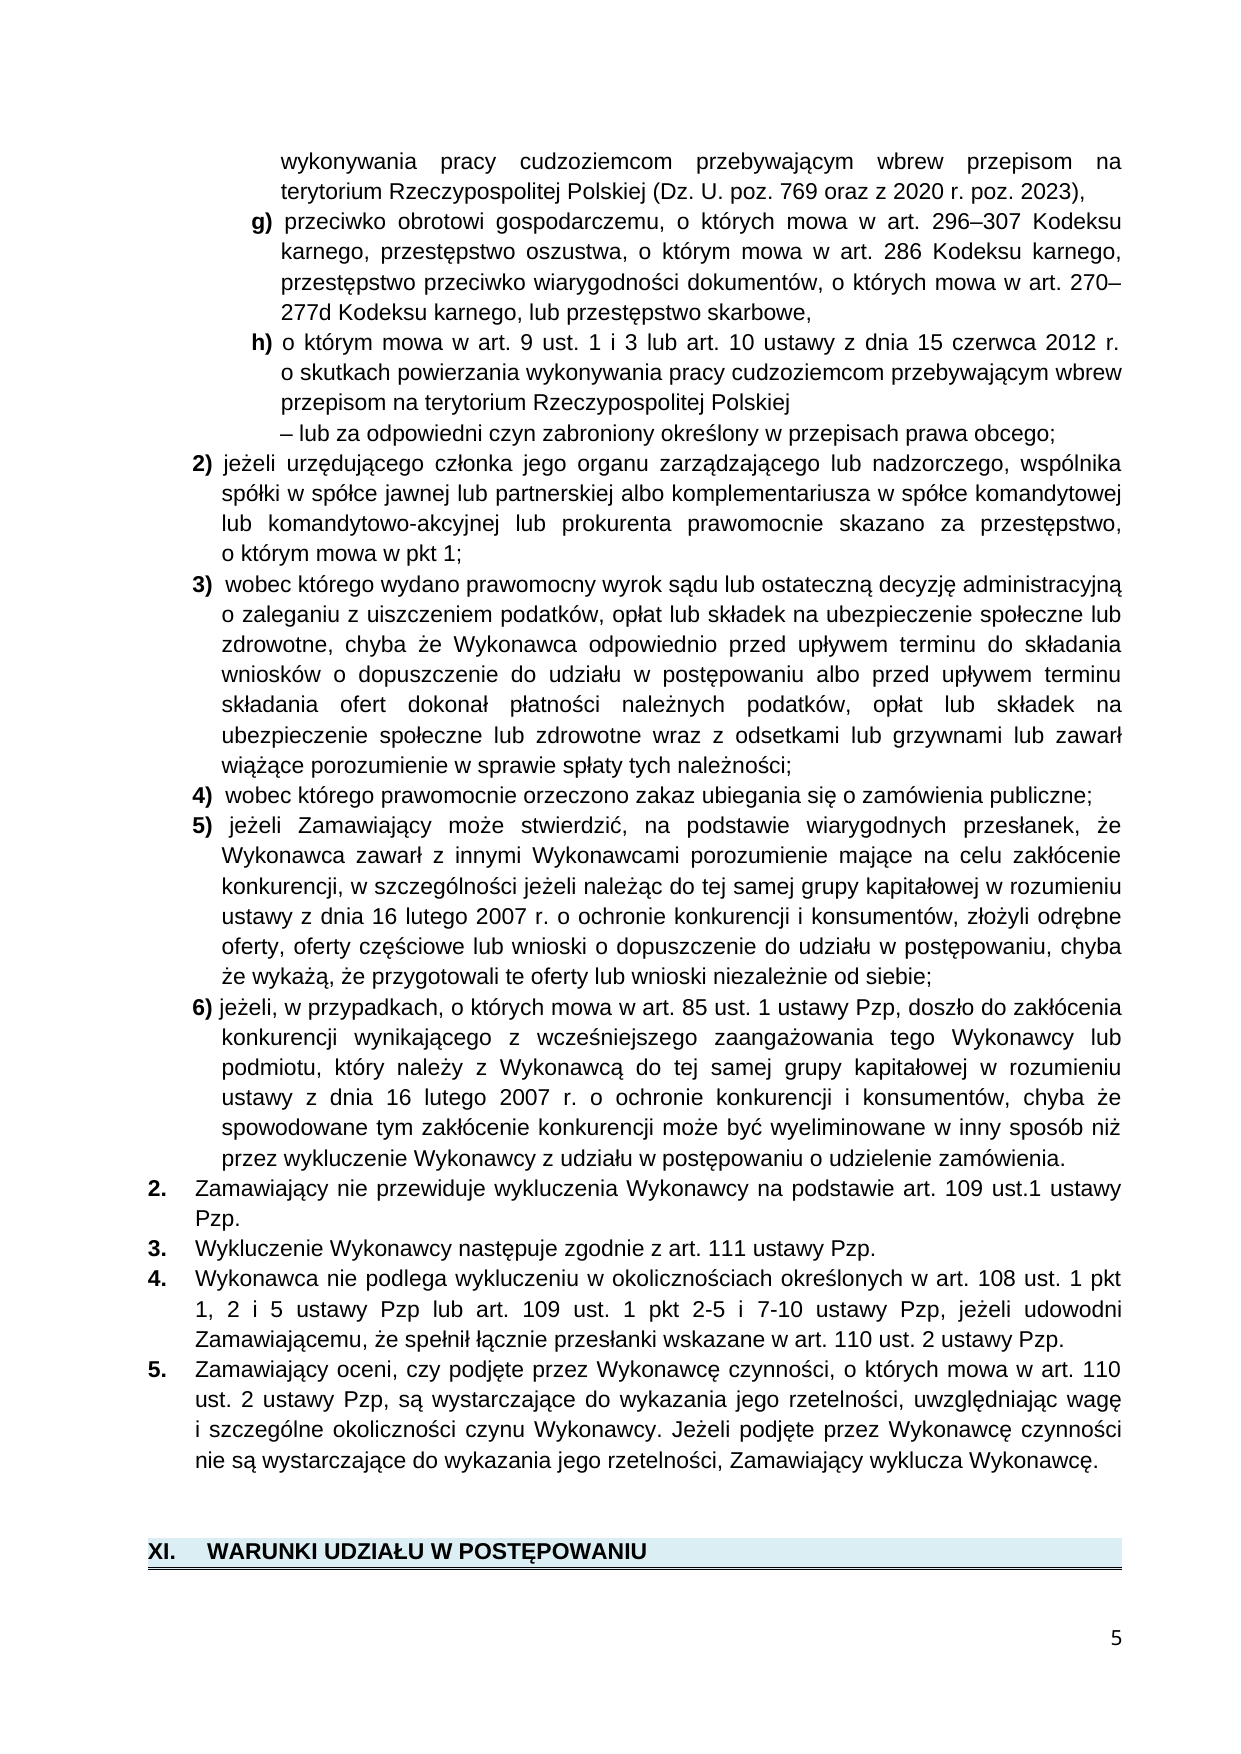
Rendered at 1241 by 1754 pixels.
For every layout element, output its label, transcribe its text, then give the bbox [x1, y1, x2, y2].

list Zamawiający nie przewiduje wykluczenia Wykonawcy na podstawie art. 109 ust.1 ustawy Pzp. [148, 1175, 1122, 1231]
list Zamawiający oceni, czy podjęte przez Wykonawcę czynności, o których mowa w art. 110 ust. 2 ustawy Pzp, są wystarczające do wykazania jego rzetelności, uwzględniając wagę i szczególne okoliczności czynu Wykonawcy. Jeżeli podjęte przez Wykonawcę czynności nie są wystarczające do wykazania jego rzetelności, Zamawiający wyklucza Wykonawcę. [148, 1356, 1122, 1473]
list 4) wobec którego prawomocnie orzeczono zakaz ubiegania się o zamówienia publiczne; [192, 782, 1122, 808]
list h) o którym mowa w art. 9 ust. 1 i 3 lub art. 10 ustawy z dnia 15 czerwca 2012 r. o skutkach powierzania wykonywania pracy cudzoziemcom przebywającym wbrew przepisom na terytorium Rzeczypospolitej Polskiej [251, 329, 1122, 416]
list 2) jeżeli urzędującego członka jego organu zarządzającego lub nadzorczego, wspólnika spółki w spółce jawnej lub partnerskiej albo komplementariusza w spółce komandytowej lub komandytowo-akcyjnej lub prokurenta prawomocnie skazano za przestępstwo, o którym mowa w pkt 1; [192, 450, 1122, 567]
list 5) jeżeli Zamawiający może stwierdzić, na podstawie wiarygodnych przesłanek, że Wykonawca zawarł z innymi Wykonawcami porozumienie mające na celu zakłócenie konkurencji, w szczególności jeżeli należąc do tej samej grupy kapitałowej w rozumieniu ustawy z dnia 16 lutego 2007 r. o ochronie konkurencji i konsumentów, złożyli odrębne oferty, oferty częściowe lub wnioski o dopuszczenie do udziału w postępowaniu, chyba że wykażą, że przygotowali te oferty lub wnioski niezależnie od siebie; [192, 812, 1122, 989]
list Wykonawca nie podlega wykluczeniu w okolicznościach określonych w art. 108 ust. 1 pkt 1, 2 i 5 ustawy Pzp lub art. 109 ust. 1 pkt 2-5 i 7-10 ustawy Pzp, jeżeli udowodni Zamawiającemu, że spełnił łącznie przesłanki wskazane w art. 110 ust. 2 ustawy Pzp. [148, 1265, 1122, 1352]
list g) przeciwko obrotowi gospodarczemu, o których mowa w art. 296–307 Kodeksu karnego, przestępstwo oszustwa, o którym mowa w art. 286 Kodeksu karnego, przestępstwo przeciwko wiarygodności dokumentów, o których mowa w art. 270–277d Kodeksu karnego, lub przestępstwo skarbowe, [251, 208, 1122, 325]
list Wykluczenie Wykonawcy następuje zgodnie z art. 111 ustawy Pzp. [148, 1235, 1122, 1261]
list – lub za odpowiedni czyn zabroniony określony w przepisach prawa obcego; [273, 419, 1122, 446]
list 3) wobec którego wydano prawomocny wyrok sądu lub ostateczną decyzję administracyjną o zaleganiu z uiszczeniem podatków, opłat lub składek na ubezpieczenie społeczne lub zdrowotne, chyba że Wykonawca odpowiednio przed upływem terminu do składania wniosków o dopuszczenie do udziału w postępowaniu albo przed upływem terminu składania ofert dokonał płatności należnych podatków, opłat lub składek na ubezpieczenie społeczne lub zdrowotne wraz z odsetkami lub grzywnami lub zawarł wiążące porozumienie w sprawie spłaty tych należności; [192, 571, 1122, 778]
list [251, 148, 1122, 204]
list 6) jeżeli, w przypadkach, o których mowa w art. 85 ust. 1 ustawy Pzp, doszło do zakłócenia konkurencji wynikającego z wcześniejszego zaangażowania tego Wykonawcy lub podmiotu, który należy z Wykonawcą do tej samej grupy kapitałowej w rozumieniu ustawy z dnia 16 lutego 2007 r. o ochronie konkurencji i konsumentów, chyba że spowodowane tym zakłócenie konkurencji może być wyeliminowane w inny sposób niż przez wykluczenie Wykonawcy z udziału w postępowaniu o udzielenie zamówienia. [192, 993, 1122, 1171]
text XI. WARUNKI UDZIAŁU W POSTĘPOWANIU [148, 1538, 1122, 1567]
